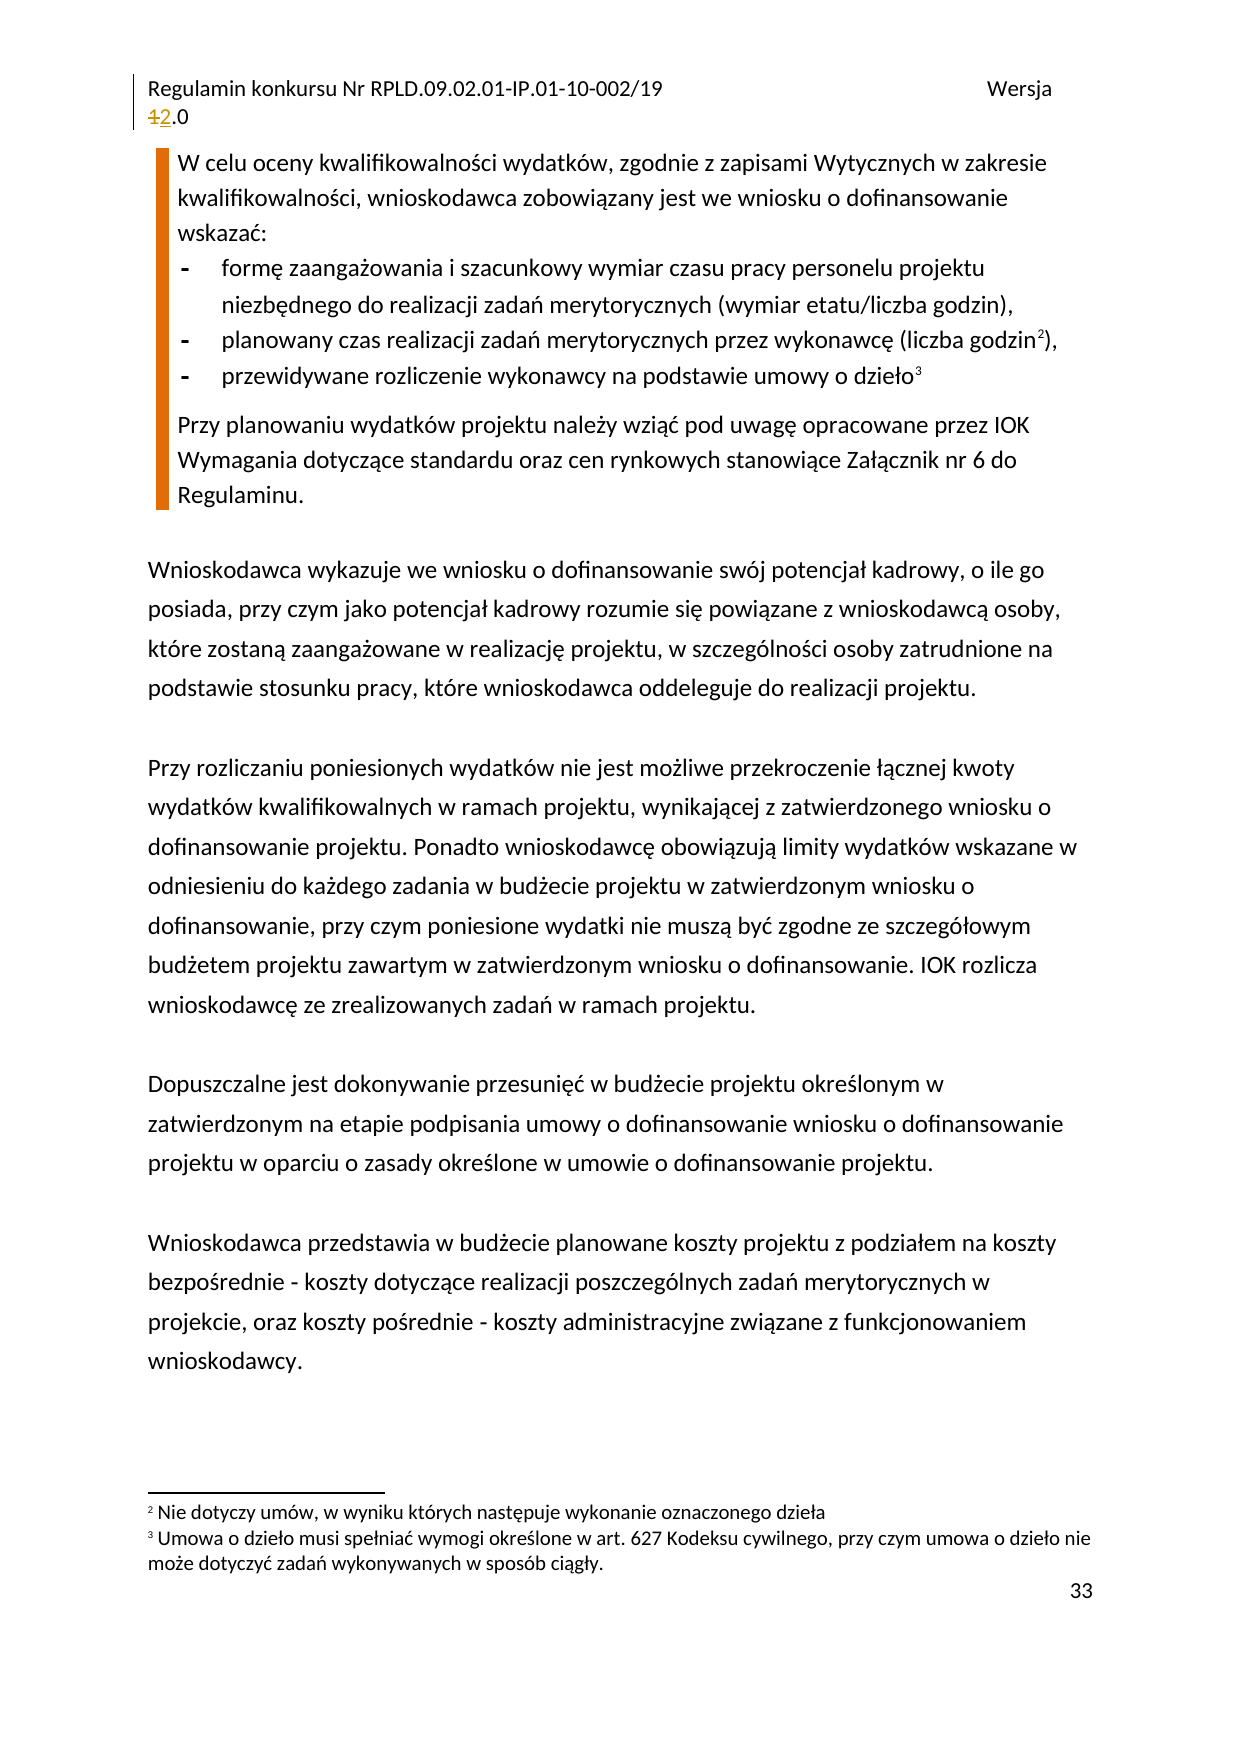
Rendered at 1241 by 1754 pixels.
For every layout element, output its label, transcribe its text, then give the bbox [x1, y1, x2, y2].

text W celu oceny kwalifikowalności wydatków, zgodnie z zapisami Wytycznych w zakresie kwalifikowalności, wnioskodawca zobowiązany jest we wniosku o dofinansowanie wskazać: [169, 148, 1093, 248]
list planowany czas realizacji zadań merytorycznych przez wykonawcę (liczba godzin), [169, 324, 1093, 356]
list formę zaangażowania i szacunkowy wymiar czasu pracy personelu projektu niezbędnego do realizacji zadań merytorycznych (wymiar etatu/liczba godzin), [169, 253, 1093, 319]
text Przy rozliczaniu poniesionych wydatków nie jest możliwe przekroczenie łącznej kwoty wydatków kwalifikowalnych w ramach projektu, wynikającej z zatwierdzonego wniosku o dofinansowanie projektu. Ponadto wnioskodawcę obowiązują limity wydatków wskazane w odniesieniu do każdego zadania w budżecie projektu w zatwierdzonym wniosku o dofinansowanie, przy czym poniesione wydatki nie muszą być zgodne ze szczegółowym budżetem projektu zawartym w zatwierdzonym wniosku o dofinansowanie. IOK rozlicza wnioskodawcę ze zrealizowanych zadań w ramach projektu. [148, 752, 1093, 1020]
text Wnioskodawca wykazuje we wniosku o dofinansowanie swój potencjał kadrowy, o ile go posiada, przy czym jako potencjał kadrowy rozumie się powiązane z wnioskodawcą osoby, które zostaną zaangażowane w realizację projektu, w szczególności osoby zatrudnione na podstawie stosunku pracy, które wnioskodawca oddeleguje do realizacji projektu. [148, 554, 1093, 703]
text Dopuszczalne jest dokonywanie przesunięć w budżecie projektu określonym w zatwierdzonym na etapie podpisania umowy o dofinansowanie wniosku o dofinansowanie projektu w oparciu o zasady określone w umowie o dofinansowanie projektu. [148, 1068, 1093, 1178]
list przewidywane rozliczenie wykonawcy na podstawie umowy o dzieło [169, 360, 1093, 392]
text Wnioskodawca przedstawia w budżecie planowane koszty projektu z podziałem na koszty bezpośrednie ‐ koszty dotyczące realizacji poszczególnych zadań merytorycznych w projekcie, oraz koszty pośrednie ‐ koszty administracyjne związane z funkcjonowaniem wnioskodawcy. [148, 1227, 1093, 1376]
text Przy planowaniu wydatków projektu należy wziąć pod uwagę opracowane przez IOK Wymagania dotyczące standardu oraz cen rynkowych stanowiące Załącznik nr 6 do Regulaminu. [169, 409, 1093, 510]
